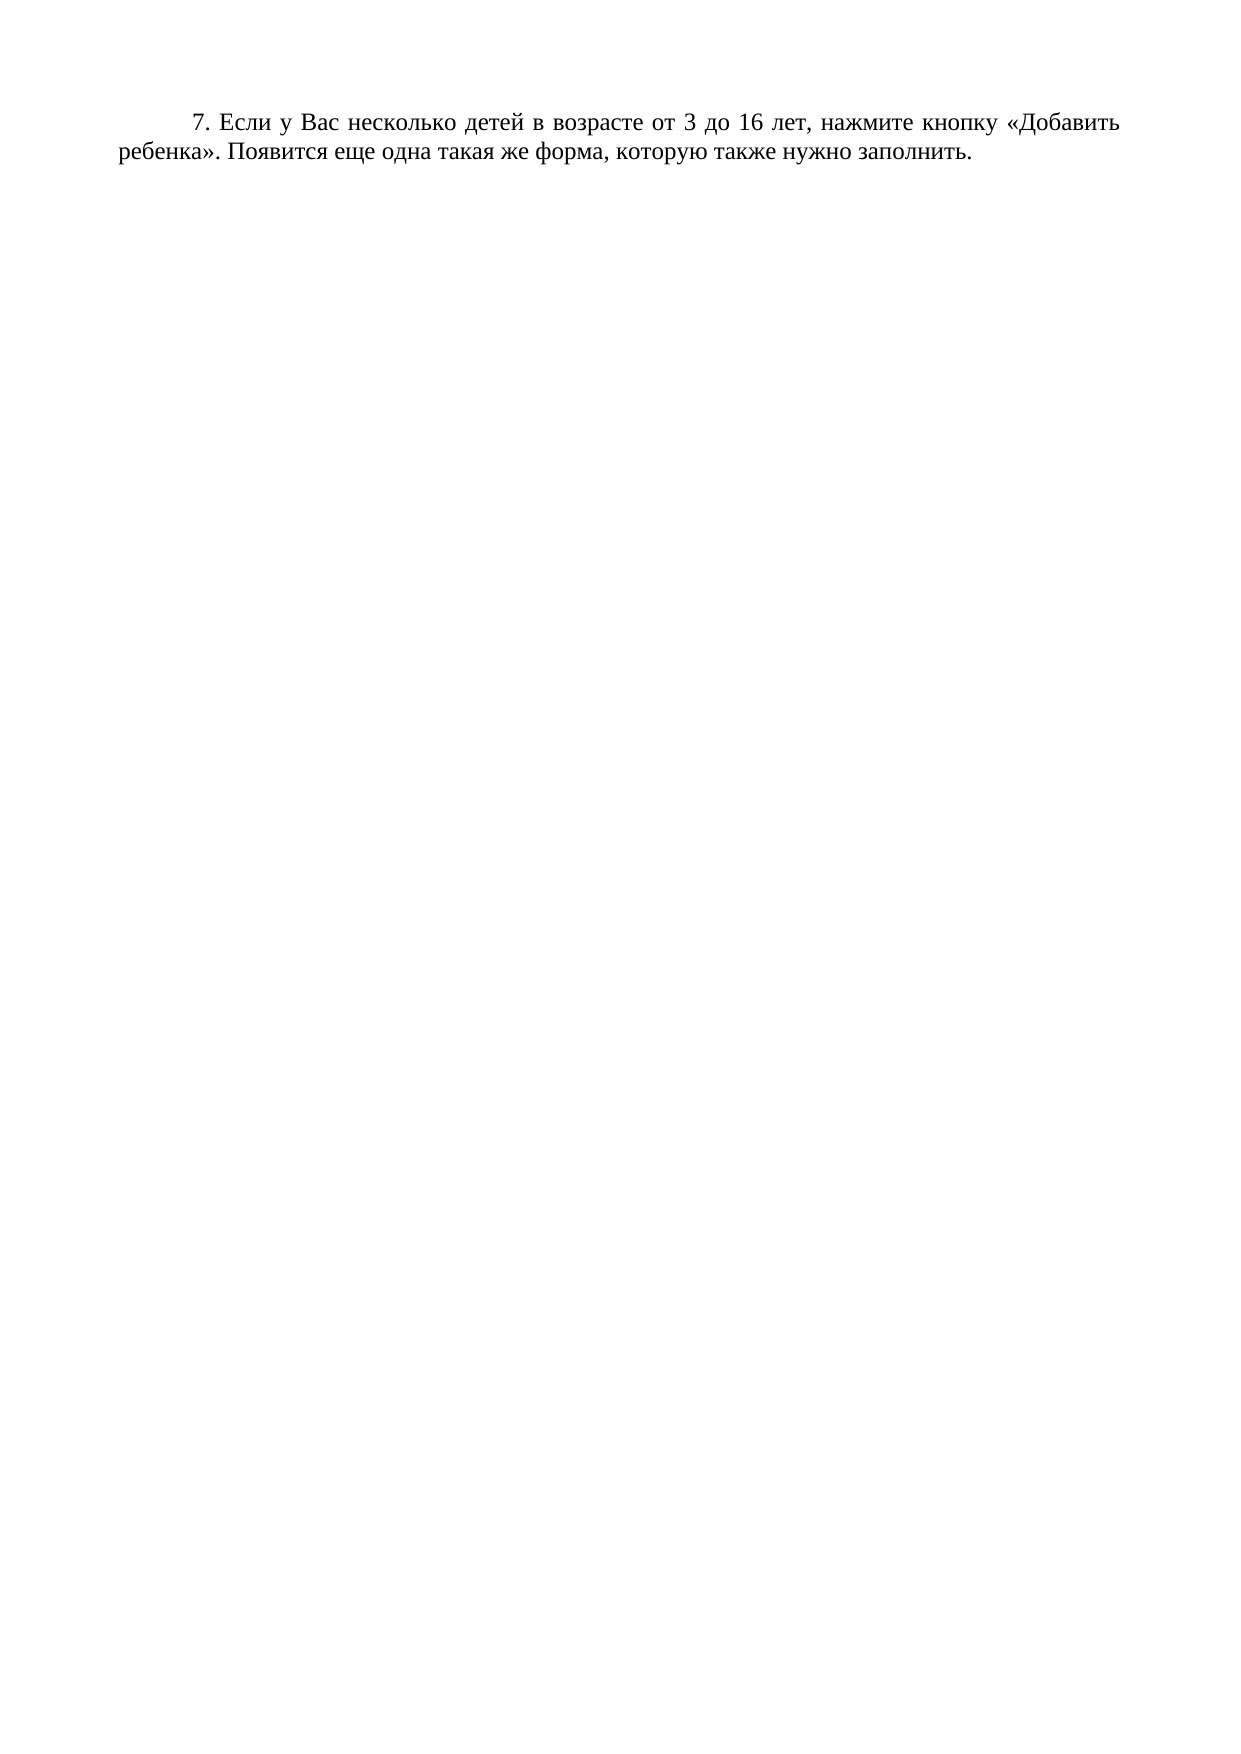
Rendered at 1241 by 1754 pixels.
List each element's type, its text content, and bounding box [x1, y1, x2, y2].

text 7. Если у Вас несколько детей в возрасте от 3 до 16 лет, нажмите кнопку «Добавить ребенка». Появится еще одна такая же форма, которую также нужно заполнить. [118, 107, 1122, 165]
